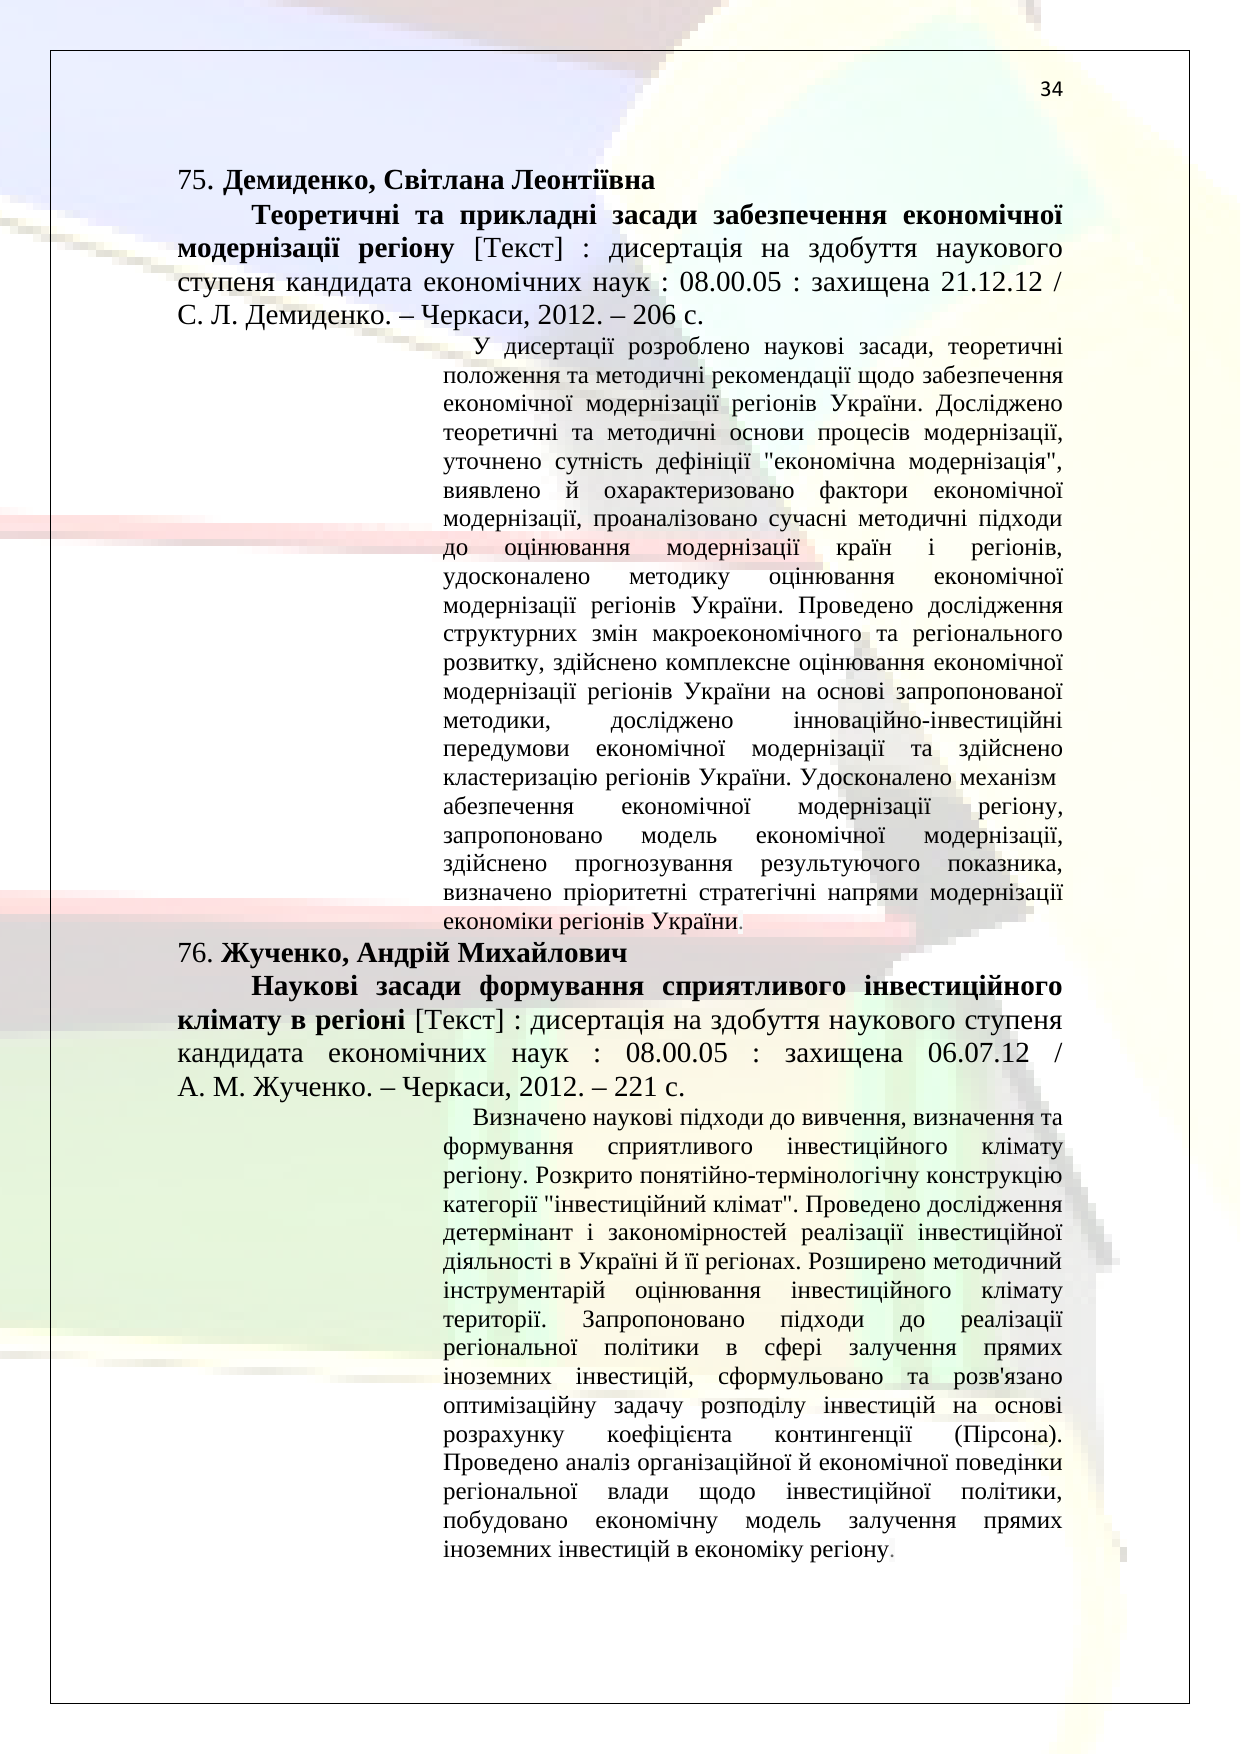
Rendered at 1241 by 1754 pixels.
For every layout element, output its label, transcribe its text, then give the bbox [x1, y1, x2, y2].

text 76. Жученко, Андрій Михайлович [177, 935, 1063, 968]
text 75. Демиденко, Світлана Леонтіївна [177, 158, 1063, 197]
text Наукові засади формування сприятливого інвестиційного клімату в регіоні [Текст] : дисертація на здобуття наукового ступеня кандидата економічних наук : 08.00.05 : захищена 06.07.12 / А. М. Жученко. – Черкаси, 2012. – 221 c. [177, 968, 1063, 1102]
text У дисертації розроблено наукові засади, теоретичні положення та методичні рекомендації щодо забезпечення економічної модернізації регіонів України. Досліджено теоретичні та методичні основи процесів модернізації, уточнено сутність дефініції "економічна модернізація", виявлено й охарактеризовано фактори економічної модернізації, проаналізовано сучасні методичні підходи до оцінювання модернізації країн і регіонів, удосконалено методику оцінювання економічної модернізації регіонів України. Проведено дослідження структурних змін макроекономічного та регіонального розвитку, здійснено комплексне оцінювання економічної модернізації регіонів України на основі запропонованої методики, досліджено інноваційно-інвестиційні передумови економічної модернізації та здійснено кластеризацію регіонів України. Удосконалено механізм абезпечення економічної модернізації регіону, запропоновано модель економічної модернізації, здійснено прогнозування результуючого показника, визначено пріоритетні стратегічні напрями модернізації економіки регіонів України. [443, 331, 1063, 935]
text Теоретичні та прикладні засади забезпечення економічної модернізації регіону [Текст] : дисертація на здобуття наукового ступеня кандидата економічних наук : 08.00.05 : захищена 21.12.12 / С. Л. Демиденко. – Черкаси, 2012. – 206 c. [177, 197, 1063, 331]
text Визначено наукові підходи до вивчення, визначення та формування сприятливого інвестиційного клімату регіону. Розкрито понятійно-термінологічну конструкцію категорії "інвестиційний клімат". Проведено дослідження детермінант і закономірностей реалізації інвестиційної діяльності в Україні й її регіонах. Розширено методичний інструментарій оцінювання інвестиційного клімату території. Запропоновано підходи до реалізації регіональної політики в сфері залучення прямих іноземних інвестицій, сформульовано та розв'язано оптимізаційну задачу розподілу інвестицій на основі розрахунку коефіцієнта контингенції (Пірсона). Проведено аналіз організаційної й економічної поведінки регіональної влади щодо інвестиційної політики, побудовано економічну модель залучення прямих іноземних інвестицій в економіку регіону. [443, 1102, 1063, 1562]
